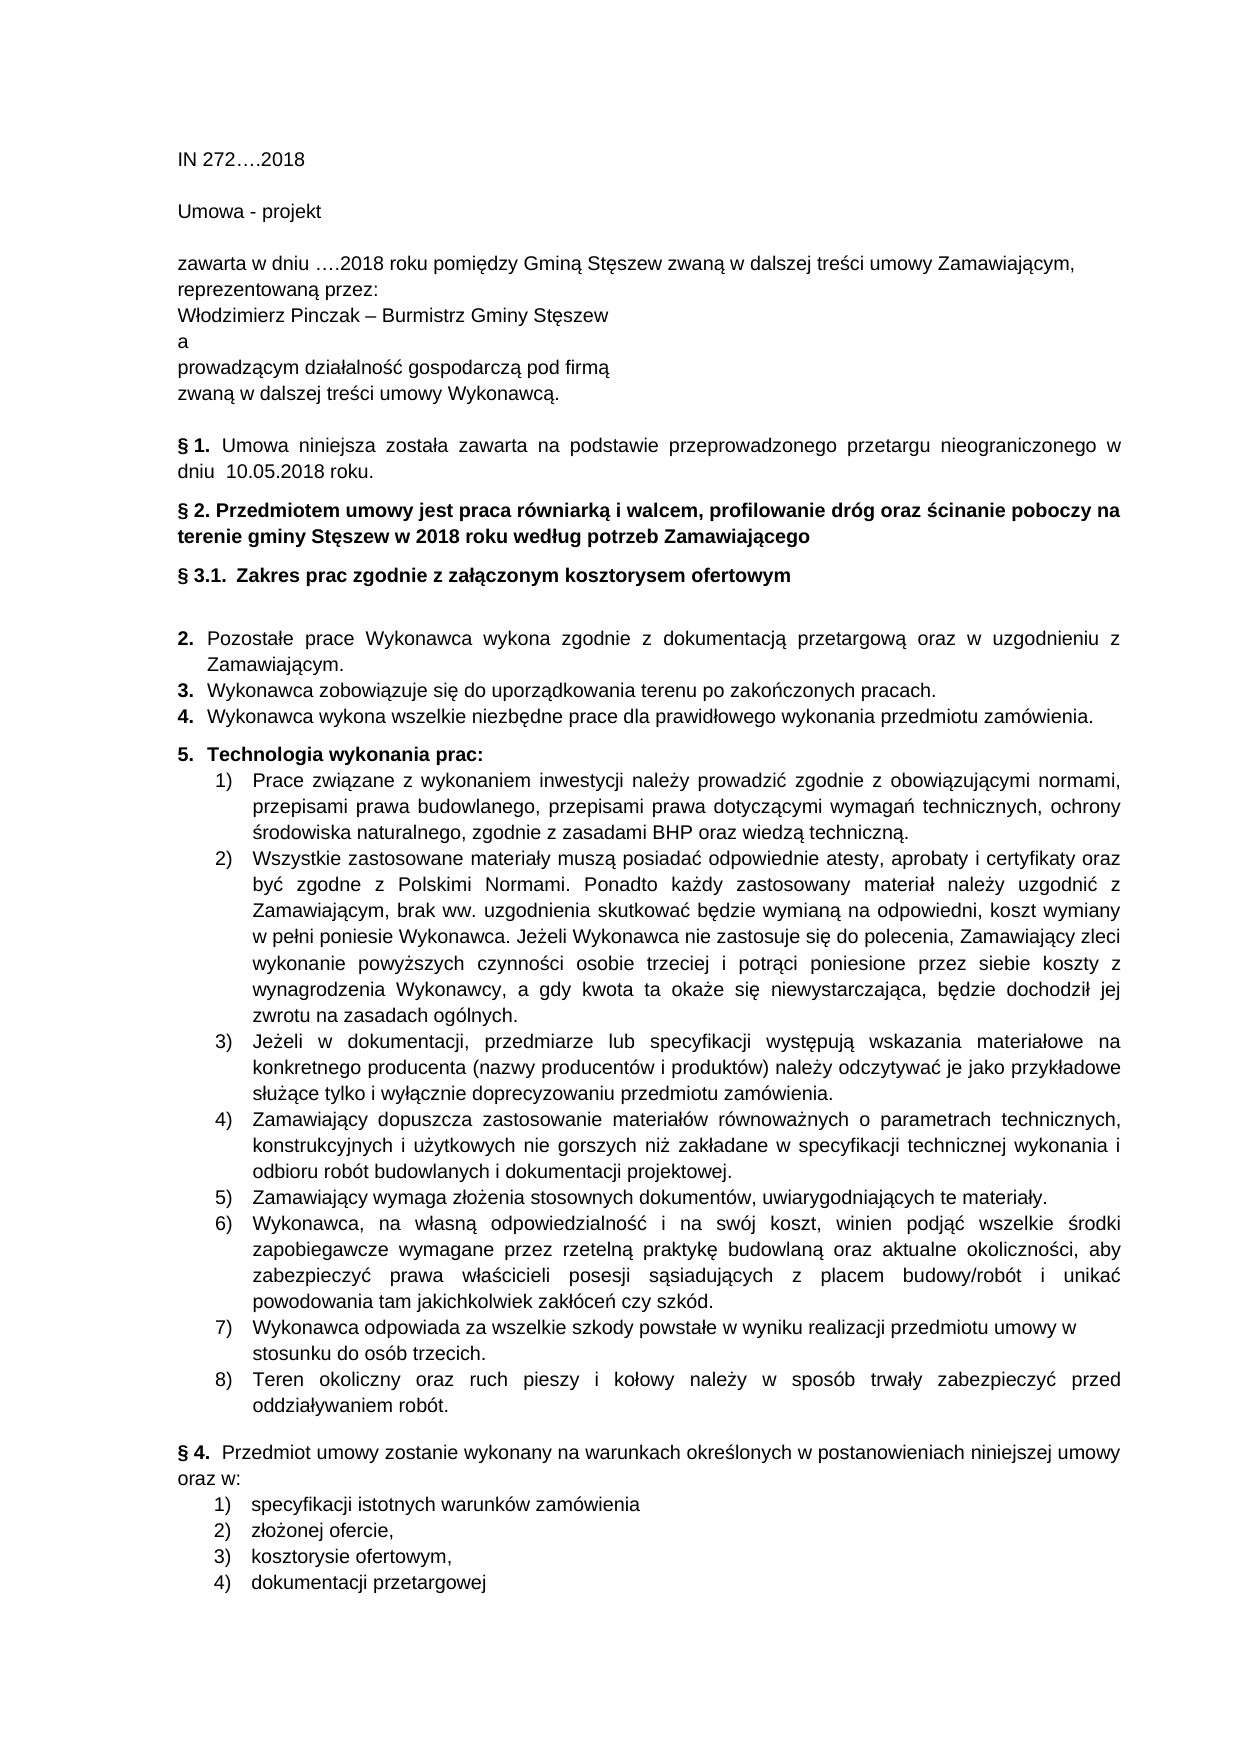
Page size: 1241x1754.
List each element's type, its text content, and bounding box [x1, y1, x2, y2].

text § 1. Umowa niniejsza została zawarta na podstawie przeprowadzonego przetargu nieograniczonego w dniu 10.05.2018 roku. [177, 434, 1122, 483]
list Wykonawca wykona wszelkie niezbędne prace dla prawidłowego wykonania przedmiotu zamówienia. [177, 704, 1122, 727]
text § 3.1. Zakres prac zgodnie z załączonym kosztorysem ofertowym [177, 563, 1122, 586]
subtitle IN 272….2018 [177, 148, 1122, 170]
list specyfikacji istotnych warunków zamówienia [213, 1493, 1122, 1516]
list Jeżeli w dokumentacji, przedmiarze lub specyfikacji występują wskazania materiałowe na konkretnego producenta (nazwy producentów i produktów) należy odczytywać je jako przykładowe służące tylko i wyłącznie doprecyzowaniu przedmiotu zamówienia. [215, 1029, 1122, 1104]
text zwaną w dalszej treści umowy Wykonawcą. [177, 382, 1122, 405]
subtitle Umowa - projekt [177, 200, 1122, 223]
text zawarta w dniu ….2018 roku pomiędzy Gminą Stęszew zwaną w dalszej treści umowy Zamawiającym, reprezentowaną przez: [177, 252, 1122, 301]
text 5. Technologia wykonania prac: [177, 743, 1122, 766]
text § 4. Przedmiot umowy zostanie wykonany na warunkach określonych w postanowieniach niniejszej umowy oraz w: [177, 1441, 1122, 1490]
list Wszystkie zastosowane materiały muszą posiadać odpowiednie atesty, aprobaty i certyfikaty oraz być zgodne z Polskimi Normami. Ponadto każdy zastosowany materiał należy uzgodnić z Zamawiającym, brak ww. uzgodnienia skutkować będzie wymianą na odpowiedni, koszt wymiany w pełni poniesie Wykonawca. Jeżeli Wykonawca nie zastosuje się do polecenia, Zamawiający zleci wykonanie powyższych czynności osobie trzeciej i potrąci poniesione przez siebie koszty z wynagrodzenia Wykonawcy, a gdy kwota ta okaże się niewystarczająca, będzie dochodził jej zwrotu na zasadach ogólnych. [215, 847, 1122, 1026]
list Zamawiający wymaga złożenia stosownych dokumentów, uwiarygodniających te materiały. [215, 1186, 1122, 1208]
list Zamawiający dopuszcza zastosowanie materiałów równoważnych o parametrach technicznych, konstrukcyjnych i użytkowych nie gorszych niż zakładane w specyfikacji technicznej wykonania i odbioru robót budowlanych i dokumentacji projektowej. [215, 1108, 1122, 1182]
list kosztorysie ofertowym, [213, 1545, 1122, 1568]
text § 2. Przedmiotem umowy jest praca równiarką i walcem, profilowanie dróg oraz ścinanie poboczy na terenie gminy Stęszew w 2018 roku według potrzeb Zamawiającego [177, 499, 1122, 548]
list złożonej ofercie, [213, 1519, 1122, 1542]
text Włodzimierz Pinczak – Burmistrz Gminy Stęszew [177, 304, 1122, 327]
text prowadzącym działalność gospodarczą pod firmą [177, 356, 1122, 379]
list dokumentacji przetargowej [213, 1571, 1122, 1594]
list Wykonawca, na własną odpowiedzialność i na swój koszt, winien podjąć wszelkie środki zapobiegawcze wymagane przez rzetelną praktykę budowlaną oraz aktualne okoliczności, aby zabezpieczyć prawa właścicieli posesji sąsiadujących z placem budowy/robót i unikać powodowania tam jakichkolwiek zakłóceń czy szkód. [215, 1212, 1122, 1313]
text a [177, 330, 1122, 353]
list Teren okoliczny oraz ruch pieszy i kołowy należy w sposób trwały zabezpieczyć przed oddziaływaniem robót. [215, 1368, 1122, 1417]
list Wykonawca odpowiada za wszelkie szkody powstałe w wyniku realizacji przedmiotu umowy w stosunku do osób trzecich. [215, 1316, 1122, 1365]
list Wykonawca zobowiązuje się do uporządkowania terenu po zakończonych pracach. [177, 678, 1122, 701]
list Prace związane z wykonaniem inwestycji należy prowadzić zgodnie z obowiązującymi normami, przepisami prawa budowlanego, przepisami prawa dotyczącymi wymagań technicznych, ochrony środowiska naturalnego, zgodnie z zasadami BHP oraz wiedzą techniczną. [215, 769, 1122, 844]
list Pozostałe prace Wykonawca wykona zgodnie z dokumentacją przetargową oraz w uzgodnieniu z Zamawiającym. [177, 626, 1122, 675]
